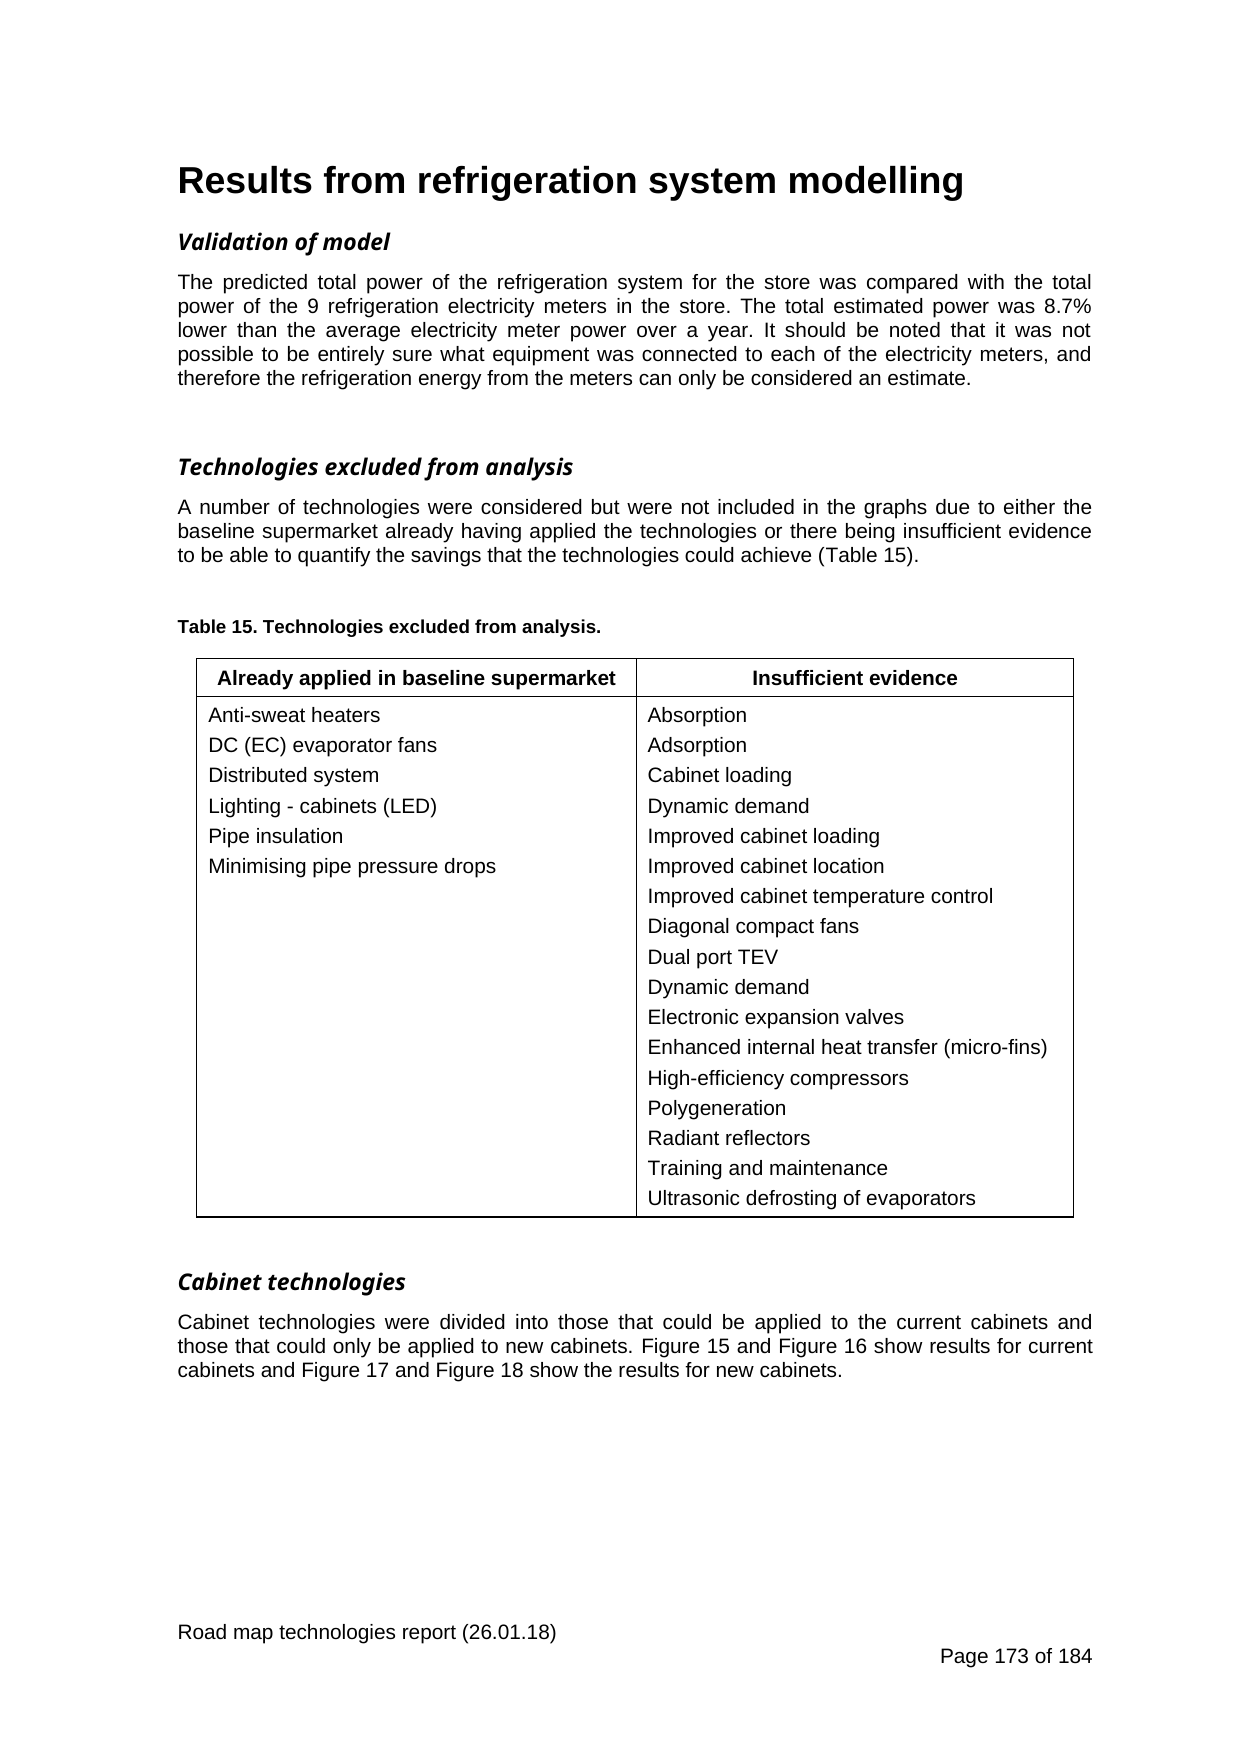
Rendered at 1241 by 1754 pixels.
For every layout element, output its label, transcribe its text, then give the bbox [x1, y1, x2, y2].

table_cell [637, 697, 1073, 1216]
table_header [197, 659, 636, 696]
text Cabinet technologies were divided into those that could be applied to the current cabinets and those that could only be applied to new cabinets. Figure 15 and Figure 16 show results for current cabinets and Figure 17 and Figure 18 show the results for new cabinets. [177, 1310, 1093, 1382]
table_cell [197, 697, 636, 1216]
subtitle Technologies excluded from analysis [177, 451, 1093, 482]
subtitle Cabinet technologies [177, 1266, 1093, 1298]
subtitle Validation of model [177, 226, 1093, 257]
subtitle Results from refrigeration system modelling [177, 158, 1093, 201]
text The predicted total power of the refrigeration system for the store was compared with the total power of the 9 refrigeration electricity meters in the store. The total estimated power was 8.7% lower than the average electricity meter power over a year. It should be noted that it was not possible to be entirely sure what equipment was connected to each of the electricity meters, and therefore the refrigeration energy from the meters can only be considered an estimate. [177, 270, 1093, 389]
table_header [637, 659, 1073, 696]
text A number of technologies were considered but were not included in the graphs due to either the baseline supermarket already having applied the technologies or there being insufficient evidence to be able to quantify the savings that the technologies could achieve (Table 15). [177, 495, 1093, 567]
